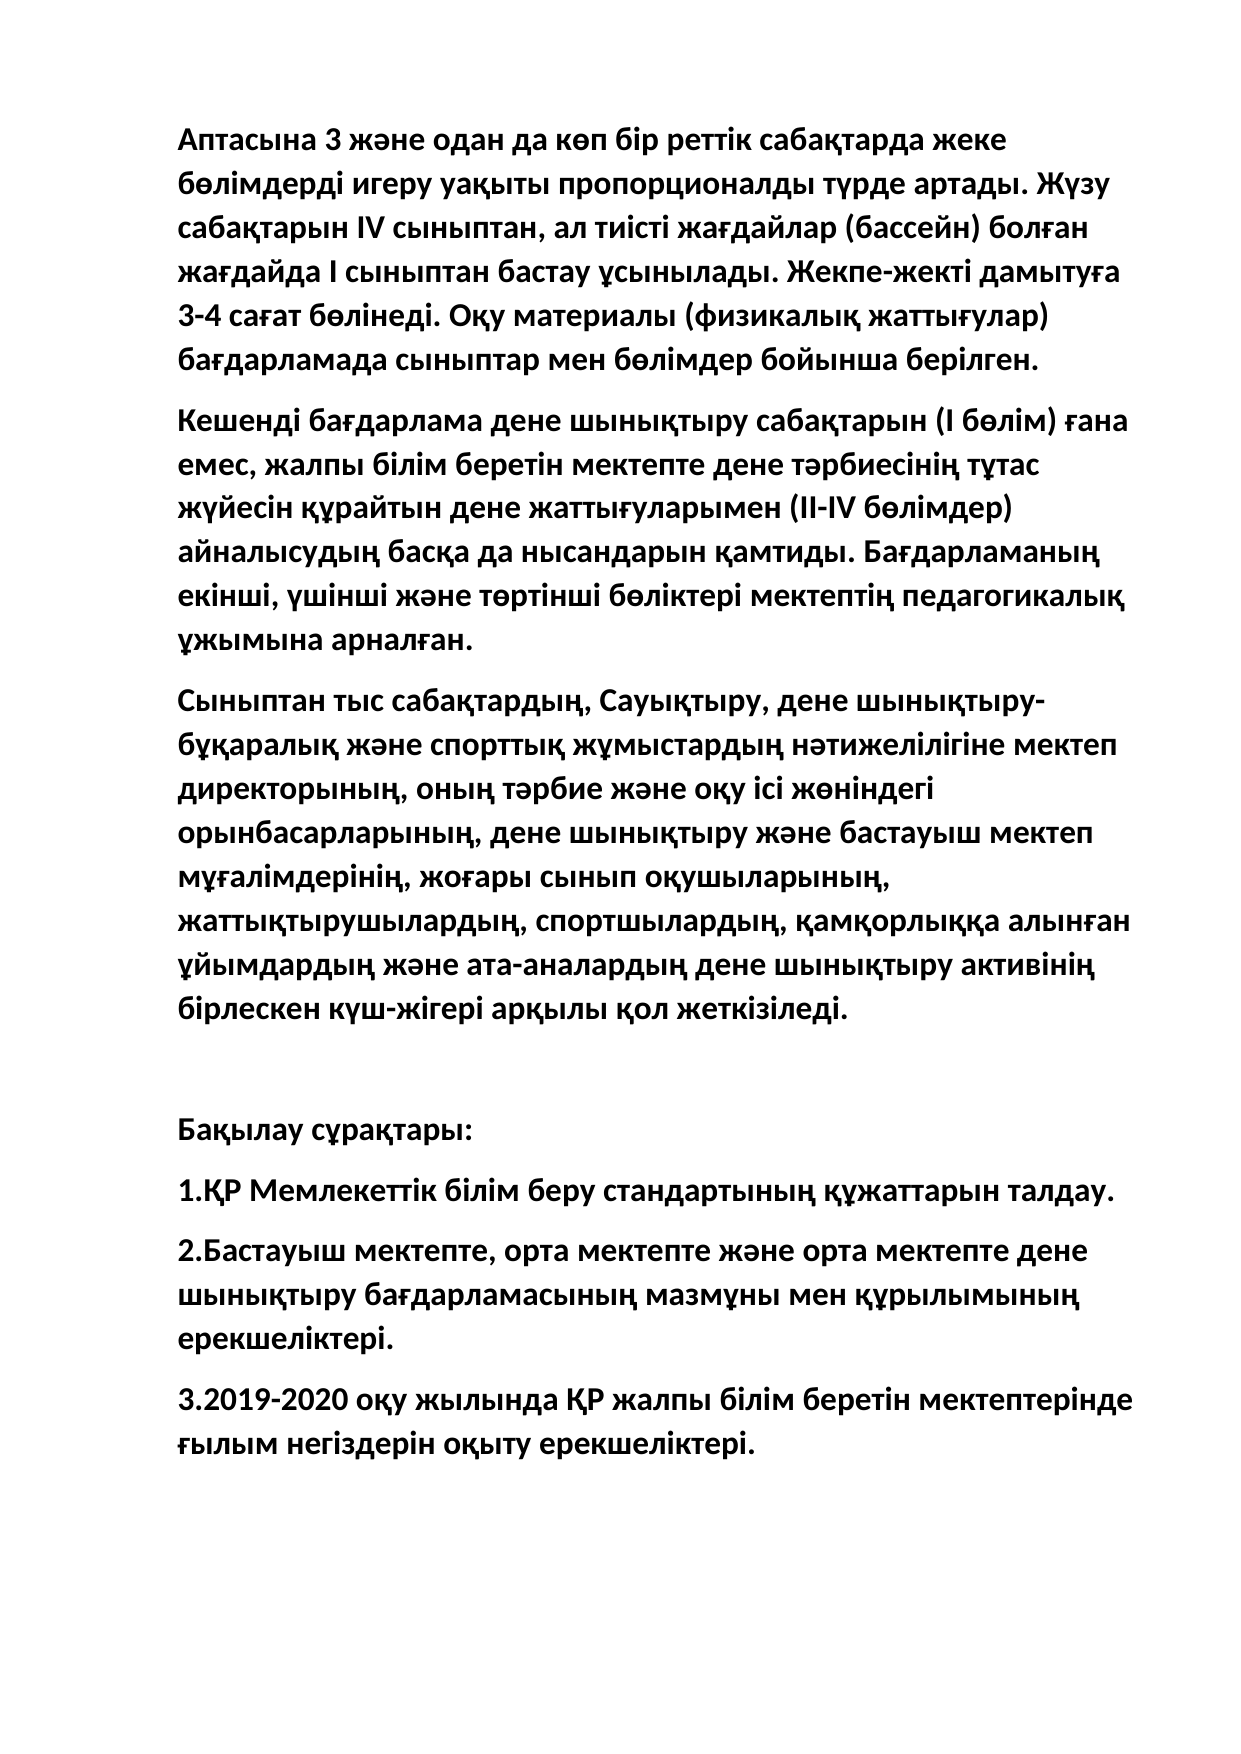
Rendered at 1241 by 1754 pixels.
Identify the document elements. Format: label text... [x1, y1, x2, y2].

text Аптасына 3 және одан да көп бір реттік сабақтарда жеке бөлімдерді игеру уақыты пропорционалды түрде артады. Жүзу сабақтарын IV сыныптан, ал тиісті жағдайлар (бассейн) болған жағдайда I сыныптан бастау ұсынылады. Жекпе-жекті дамытуға 3-4 сағат бөлінеді. Оқу материалы (физикалық жаттығулар) бағдарламада сыныптар мен бөлімдер бойынша берілген. [177, 118, 1152, 379]
text 2.Бастауыш мектепте, орта мектепте және орта мектепте дене шынықтыру бағдарламасының мазмұны мен құрылымының ерекшеліктері. [177, 1229, 1152, 1358]
text Сыныптан тыс сабақтардың, Сауықтыру, дене шынықтыру-бұқаралық және спорттық жұмыстардың нәтижелілігіне мектеп директорының, оның тәрбие және оқу ісі жөніндегі орынбасарларының, дене шынықтыру және бастауыш мектеп мұғалімдерінің, жоғары сынып оқушыларының, жаттықтырушылардың, спортшылардың, қамқорлыққа алынған ұйымдардың және ата-аналардың дене шынықтыру активінің бірлескен күш-жігері арқылы қол жеткізіледі. [177, 679, 1152, 1027]
text 1.ҚР Мемлекеттік білім беру стандартының құжаттарын талдау. [177, 1168, 1152, 1209]
text Бақылау сұрақтары: [177, 1108, 1152, 1149]
text Кешенді бағдарлама дене шынықтыру сабақтарын (I бөлім) ғана емес, жалпы білім беретін мектепте дене тәрбиесінің тұтас жүйесін құрайтын дене жаттығуларымен (II-IV бөлімдер) айналысудың басқа да нысандарын қамтиды. Бағдарламаның екінші, үшінші және төртінші бөліктері мектептің педагогикалық ұжымына арналған. [177, 398, 1152, 659]
text 3.2019-2020 оқу жылында ҚР жалпы білім беретін мектептерінде ғылым негіздерін оқыту ерекшеліктері. [177, 1378, 1152, 1462]
